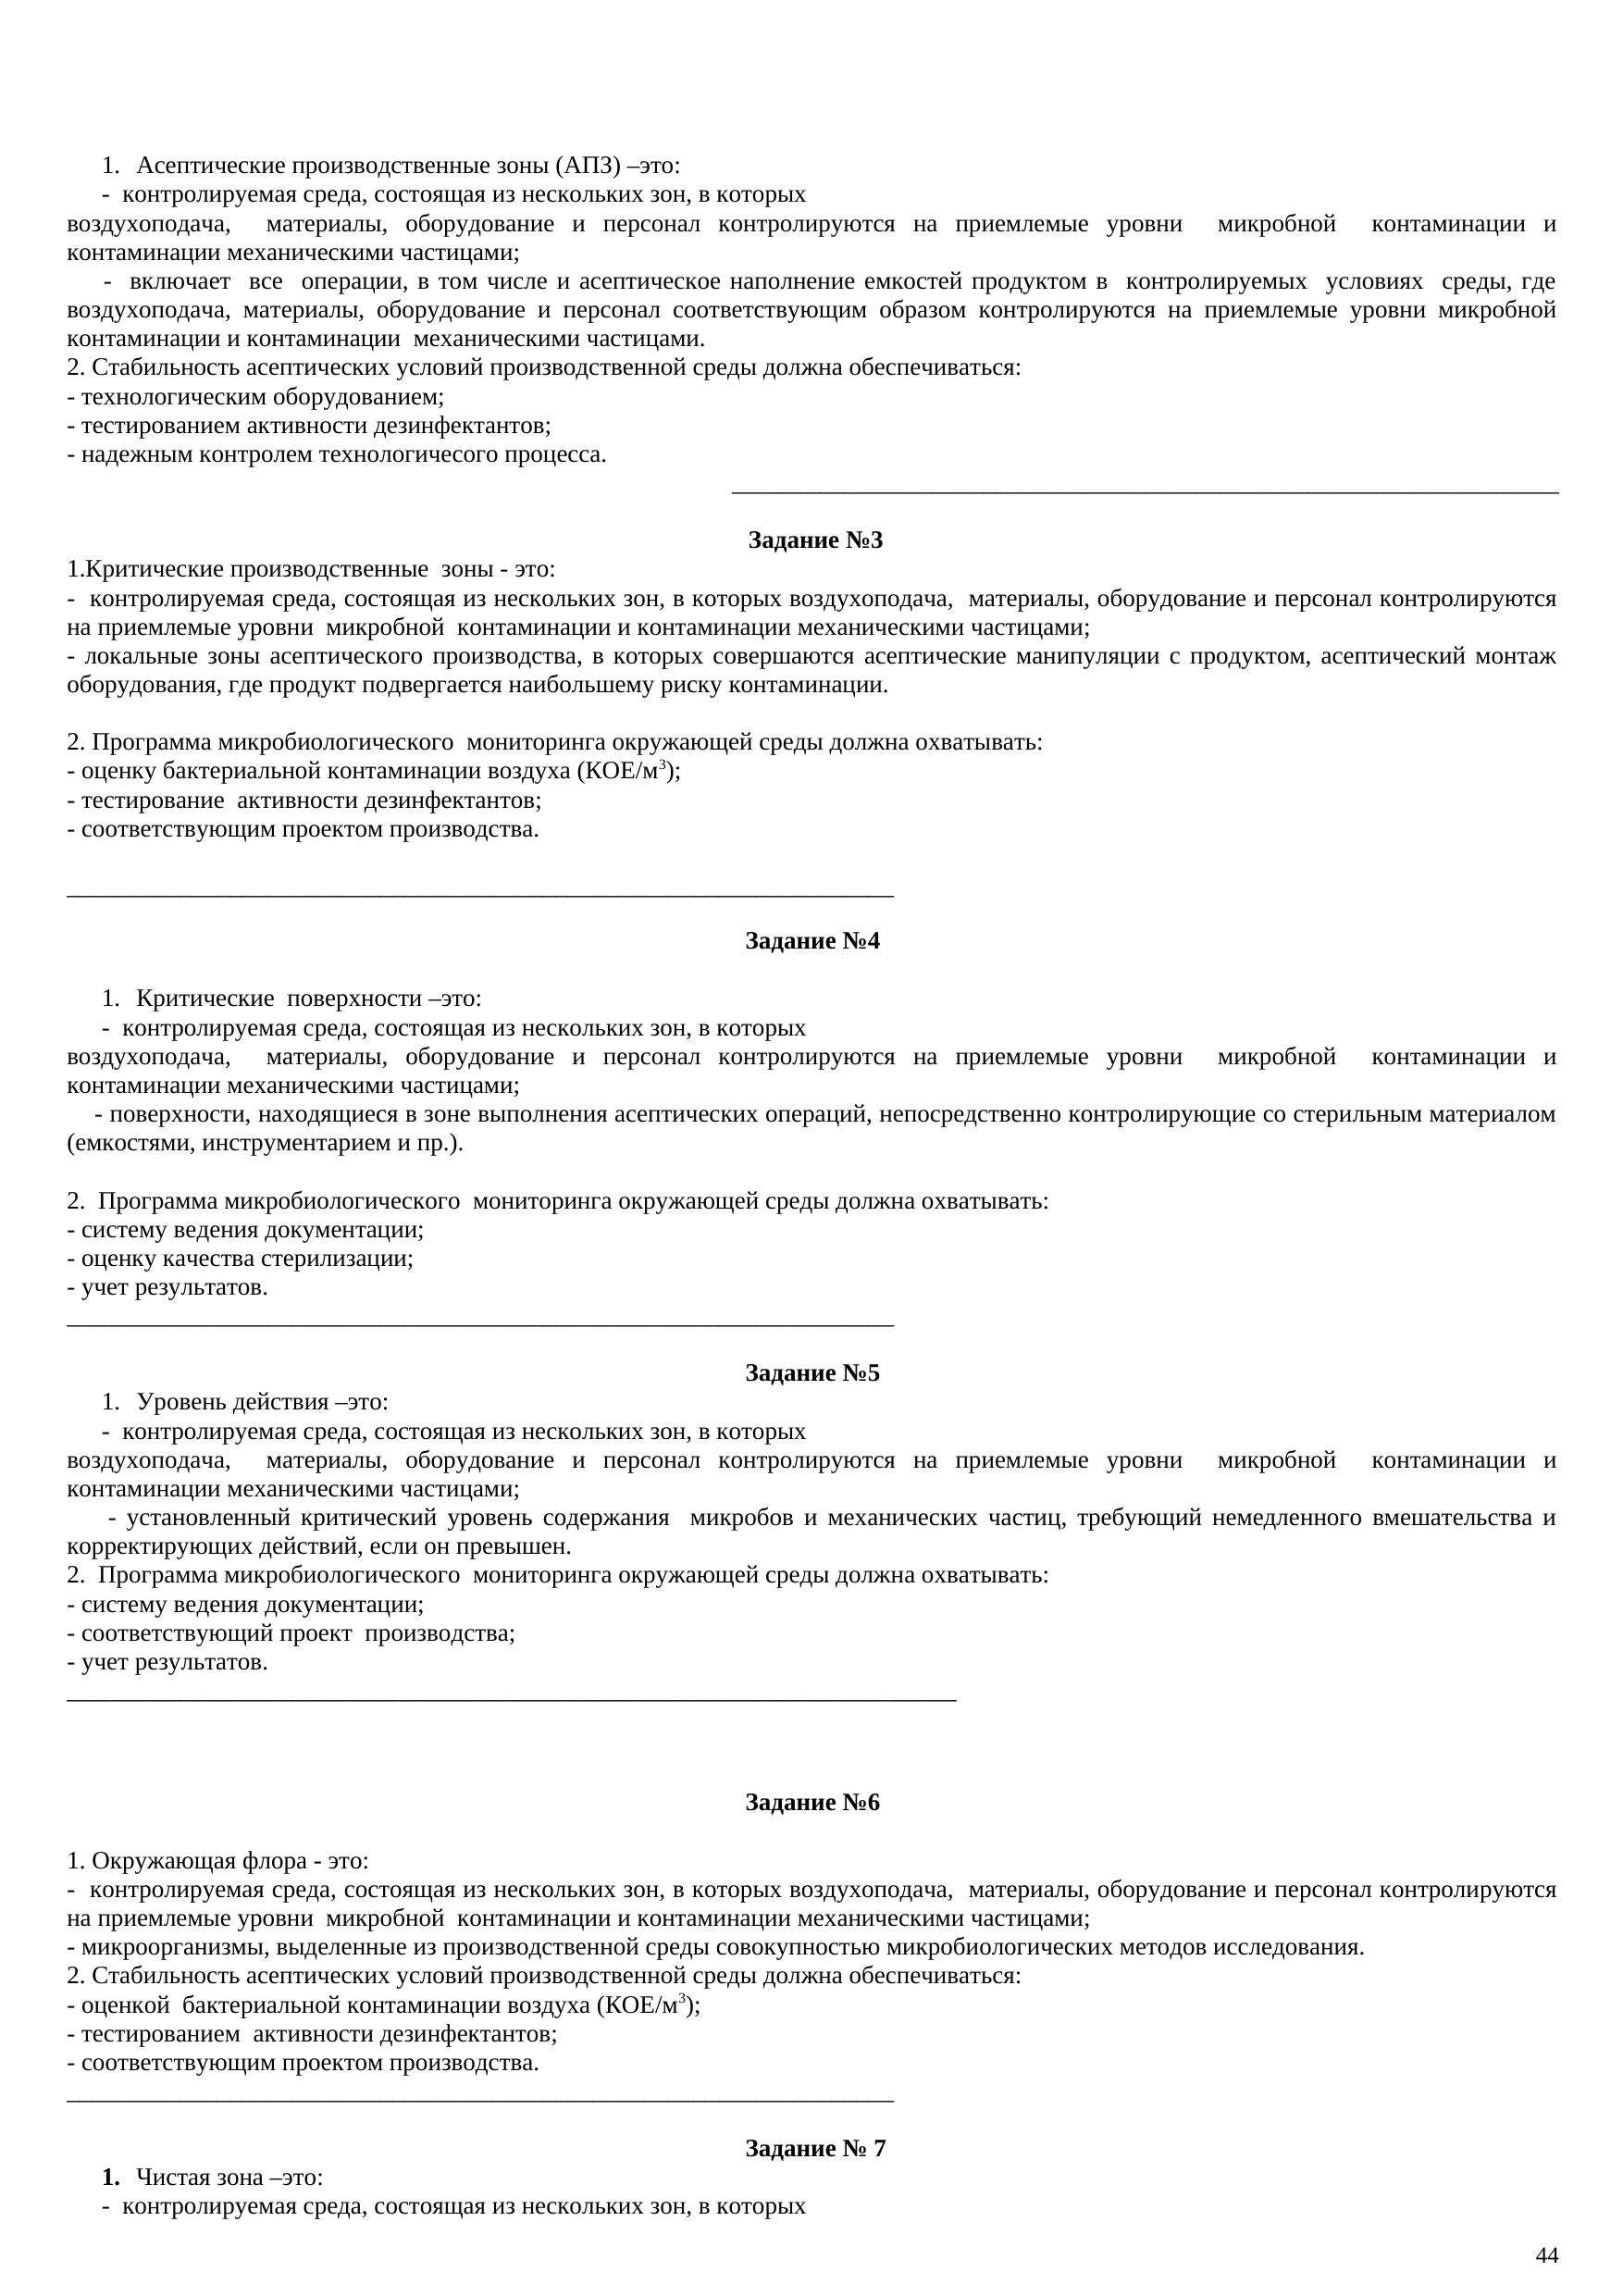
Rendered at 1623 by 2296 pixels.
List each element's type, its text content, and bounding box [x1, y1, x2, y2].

text - технологическим оборудованием; [67, 381, 1558, 410]
text 1. Окружающая флора - это: [67, 1845, 1558, 1874]
text - микроорганизмы, выделенные из производственной среды совокупностью микробиологических методов исследования. [67, 1931, 1558, 1960]
text - тестированием активности дезинфектантов; [67, 410, 1558, 439]
text 1.Критические производственные зоны - это: [67, 553, 1558, 583]
text __________________________________________________________________ [67, 871, 1558, 900]
text __________________________________________________________________ [67, 2076, 1558, 2104]
text 2. Стабильность асептических условий производственной среды должна обеспечиваться: [67, 1960, 1558, 1989]
list Чистая зона –это: [101, 2162, 1558, 2191]
text воздухоподача, материалы, оборудование и персонал контролируются на приемлемые уровни микробной контаминации и контаминации механическими частицами; [67, 1041, 1558, 1098]
text - соответствующий проект производства; [67, 1618, 1558, 1646]
text воздухоподача, материалы, оборудование и персонал контролируются на приемлемые уровни микробной контаминации и контаминации механическими частицами; [67, 1445, 1558, 1502]
text Задание №6 [67, 1788, 1558, 1817]
text - контролируемая среда, состоящая из нескольких зон, в которых [101, 180, 1558, 208]
text 2. Программа микробиологического мониторинга окружающей среды должна охватывать: [67, 1185, 1558, 1214]
text - учет результатов. [67, 1646, 1558, 1675]
text - тестированием активности дезинфектантов; [67, 2018, 1558, 2047]
text - установленный критический уровень содержания микробов и механических частиц, требующий немедленного вмешательства и корректирующих действий, если он превышен. [67, 1502, 1558, 1560]
text - оценку бактериальной контаминации воздуха (КОЕ/м3); [67, 756, 1558, 785]
text - поверхности, находящиеся в зоне выполнения асептических операций, непосредственно контролирующие со стерильным материалом (емкостями, инструментарием и пр.). [67, 1098, 1558, 1156]
list Критические поверхности –это: [101, 984, 1558, 1012]
text __________________________________________________________________ [67, 1300, 1558, 1329]
text - оценку качества стерилизации; [67, 1243, 1558, 1272]
list Асептические производственные зоны (АПЗ) –это: [101, 150, 1558, 180]
text - соответствующим проектом производства. [67, 2047, 1558, 2076]
text - систему ведения документации; [67, 1589, 1558, 1618]
text - контролируемая среда, состоящая из нескольких зон, в которых [101, 2191, 1558, 2220]
text - контролируемая среда, состоящая из нескольких зон, в которых [101, 1416, 1558, 1445]
text - учет результатов. [67, 1272, 1558, 1300]
text Задание №5 [67, 1358, 1558, 1387]
text Задание №4 [67, 925, 1558, 954]
text - систему ведения документации; [67, 1214, 1558, 1243]
text 2. Программа микробиологического мониторинга окружающей среды должна охватывать: [67, 726, 1558, 756]
text - тестирование активности дезинфектантов; [67, 785, 1558, 813]
text - локальные зоны асептического производства, в которых совершаются асептические манипуляции с продуктом, асептический монтаж оборудования, где продукт подвергается наибольшему риску контаминации. [67, 640, 1558, 698]
text воздухоподача, материалы, оборудование и персонал контролируются на приемлемые уровни микробной контаминации и контаминации механическими частицами; [67, 208, 1558, 266]
text Задание № 7 [67, 2133, 1558, 2162]
text Задание №3 [67, 525, 1558, 553]
text __________________________________________________________________ [67, 467, 1558, 496]
list Уровень действия –это: [101, 1387, 1558, 1416]
text 2. Стабильность асептических условий производственной среды должна обеспечиваться: [67, 353, 1558, 381]
text - надежным контролем технологичесого процесса. [67, 439, 1558, 467]
text - оценкой бактериальной контаминации воздуха (КОЕ/м3); [67, 1989, 1558, 2018]
text _______________________________________________________________________ [67, 1675, 1558, 1704]
text 2. Программа микробиологического мониторинга окружающей среды должна охватывать: [67, 1560, 1558, 1589]
text - соответствующим проектом производства. [67, 813, 1558, 842]
text - контролируемая среда, состоящая из нескольких зон, в которых [101, 1012, 1558, 1041]
